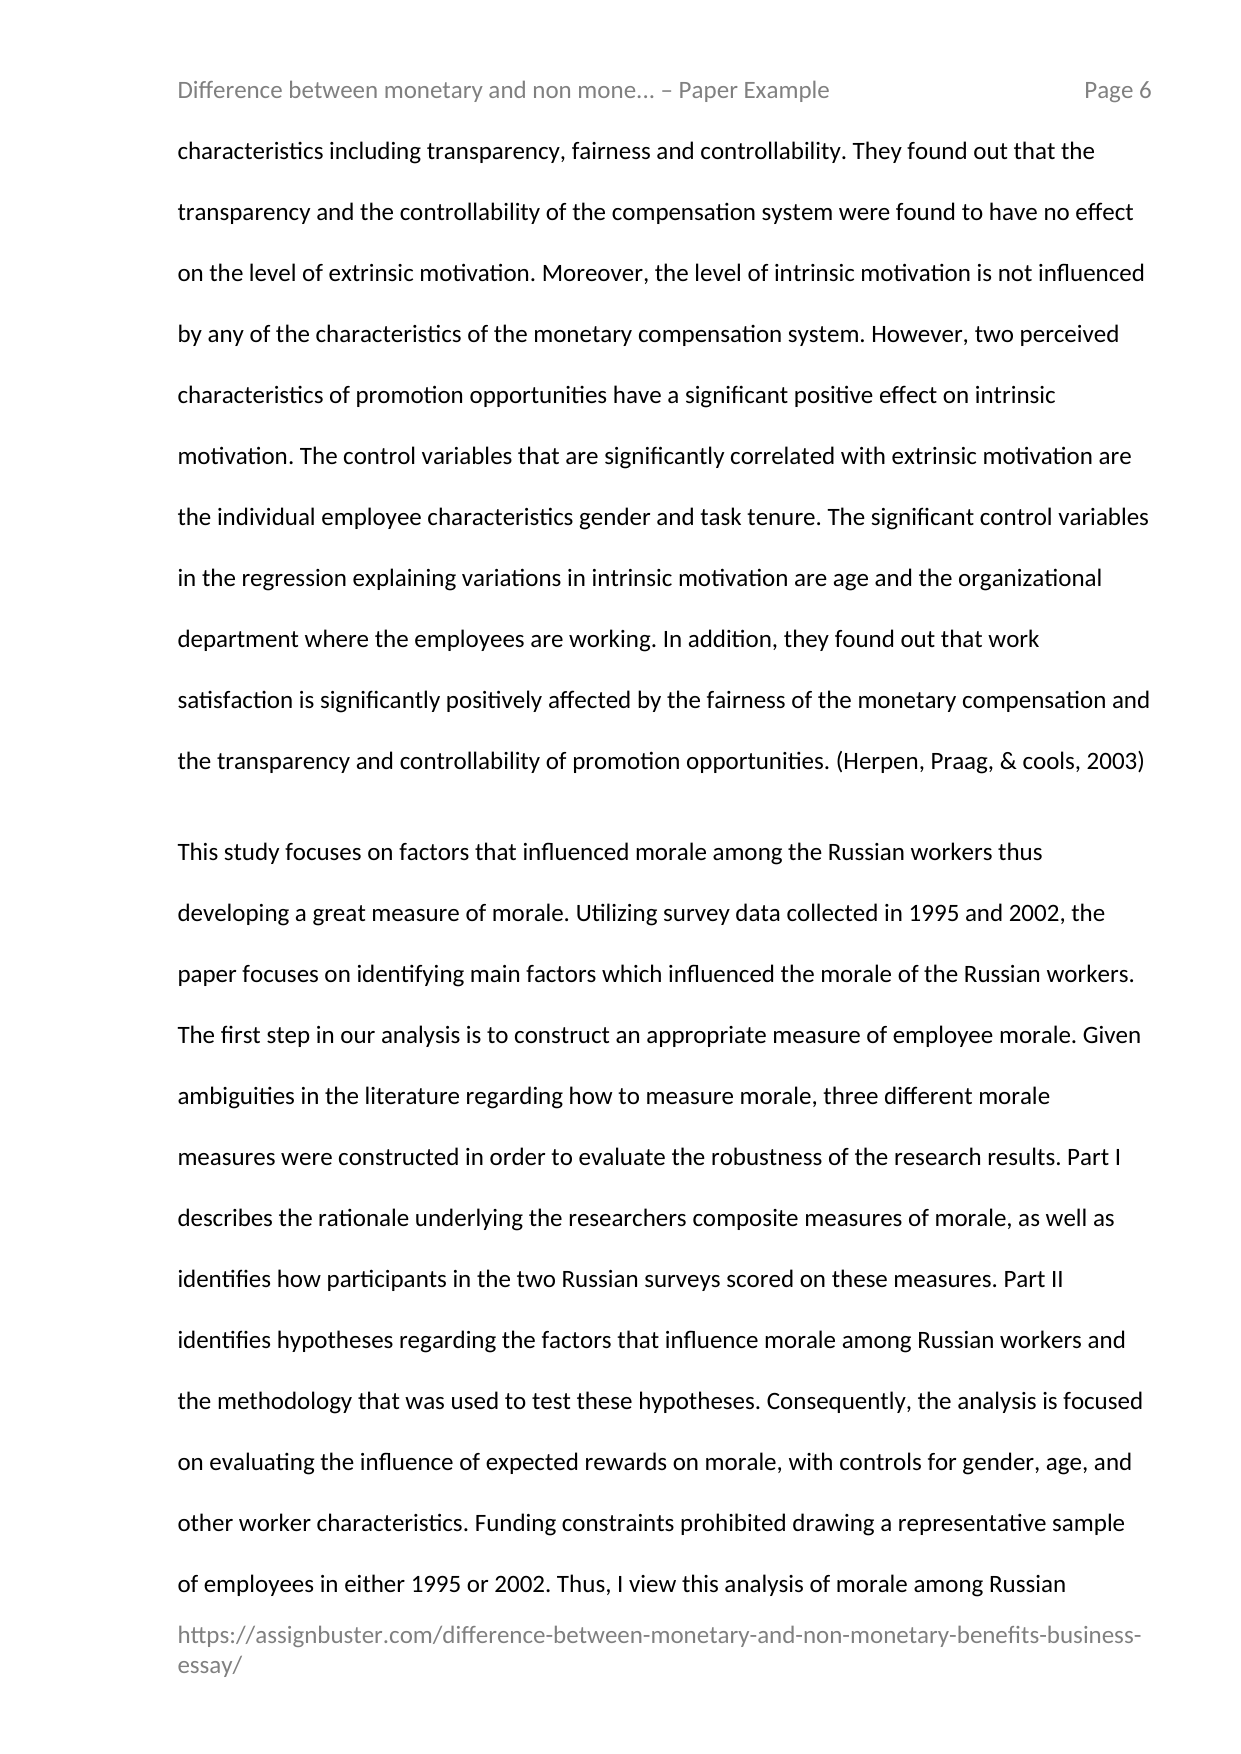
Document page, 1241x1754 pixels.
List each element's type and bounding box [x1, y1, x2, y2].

text [177, 135, 1152, 776]
text [177, 836, 1152, 1599]
